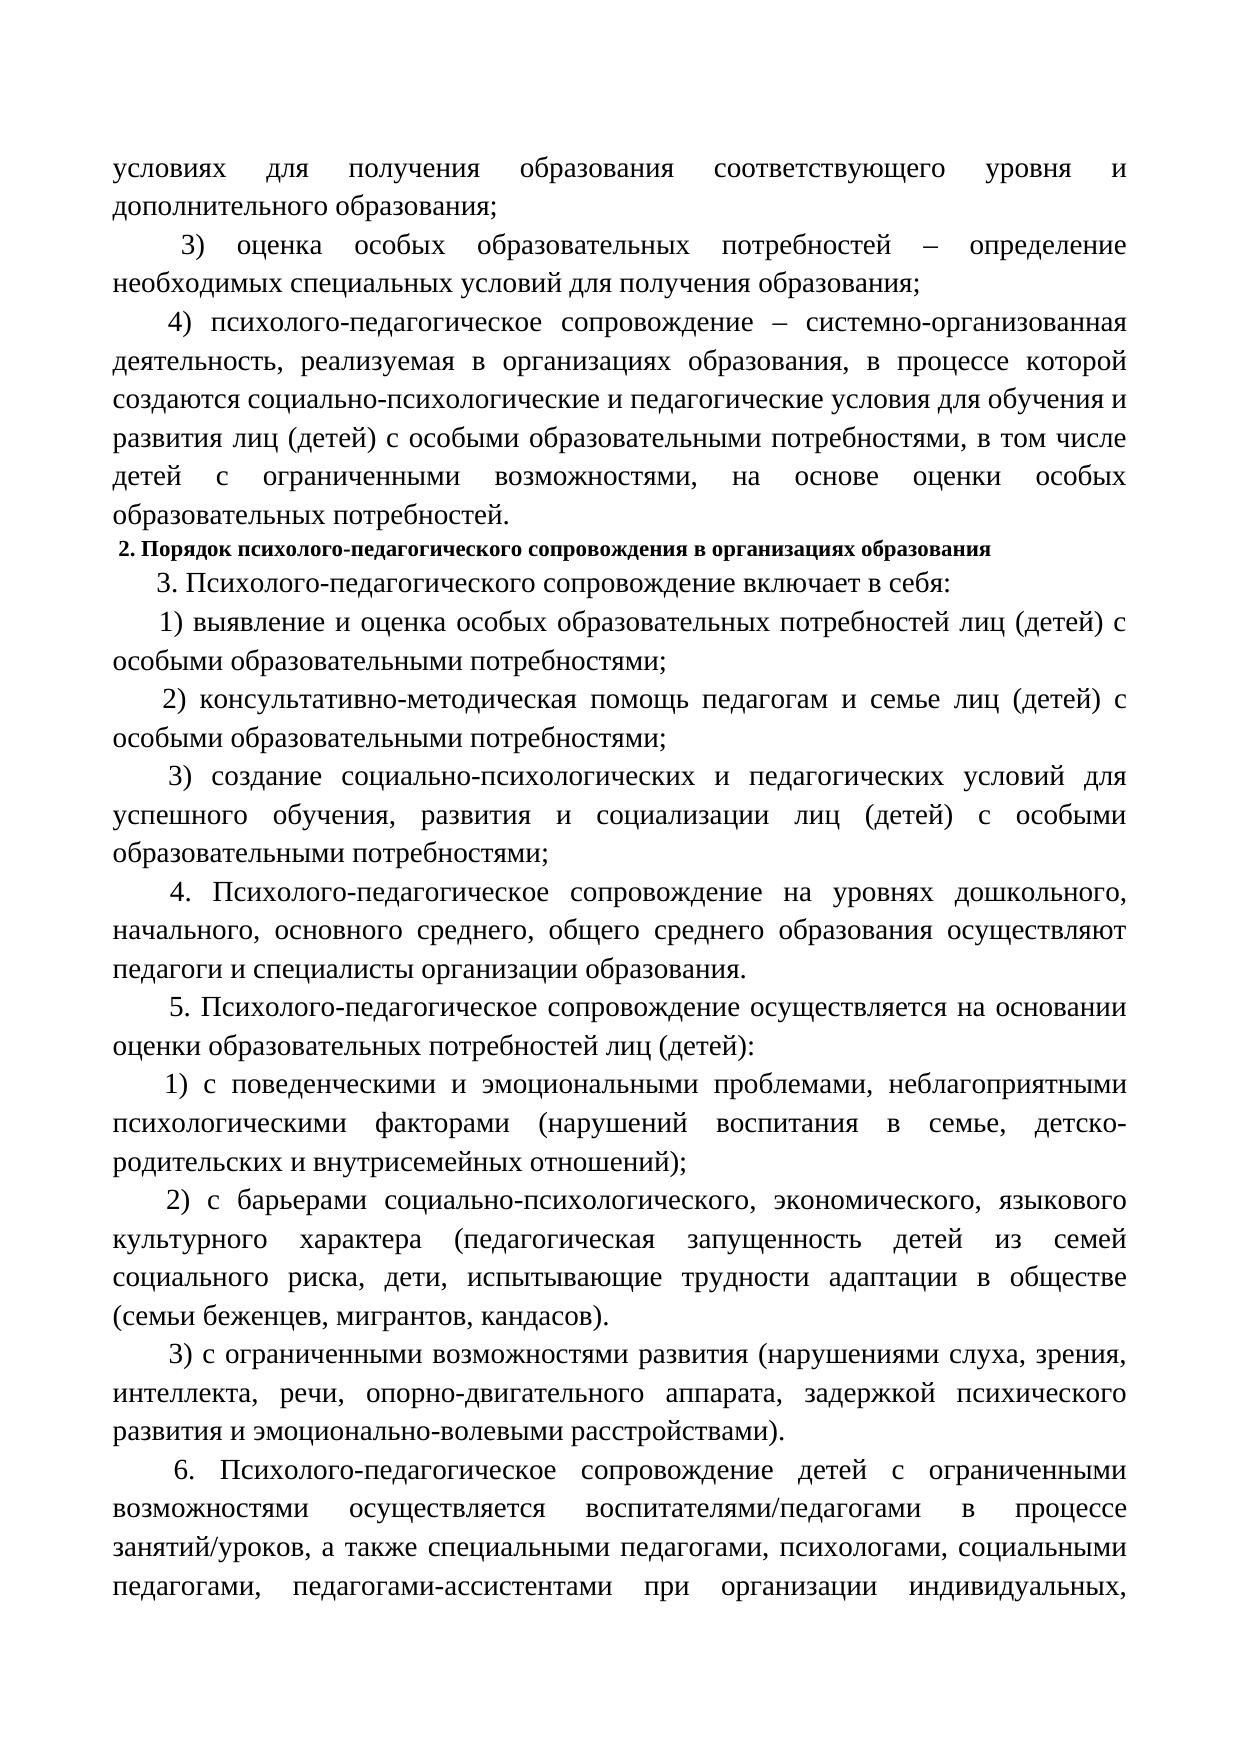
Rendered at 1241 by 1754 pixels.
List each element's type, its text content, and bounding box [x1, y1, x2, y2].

text 4. Психолого-педагогическое сопровождение на уровнях дошкольного, начального, основного среднего, общего среднего образования осуществляют педагоги и специалисты организации образования. [112, 874, 1128, 984]
text 3) с ограниченными возможностями развития (нарушениями слуха, зрения, интеллекта, речи, опорно-двигательного аппарата, задержкой психического развития и эмоционально-волевыми расстройствами). [112, 1336, 1128, 1447]
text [112, 1452, 1128, 1601]
text 2. Порядок психолого-педагогического сопровождения в организациях образования [112, 535, 1128, 562]
text 3. Психолого-педагогического сопровождение включает в себя: [112, 566, 1128, 599]
text 2) с барьерами социально-психологического, экономического, языкового культурного характера (педагогическая запущенность детей из семей социального риска, дети, испытывающие трудности адаптации в обществе (семьи беженцев, мигрантов, кандасов). [112, 1182, 1128, 1331]
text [112, 150, 1128, 222]
text 3) оценка особых образовательных потребностей – определение необходимых специальных условий для получения образования; [112, 227, 1128, 299]
text 4) психолого-педагогическое сопровождение – системно-организованная деятельность, реализуемая в организациях образования, в процессе которой создаются социально-психологические и педагогические условия для обучения и развития лиц (детей) с особыми образовательными потребностями, в том числе детей с ограниченными возможностями, на основе оценки особых образовательных потребностей. [112, 304, 1128, 530]
text 3) создание социально-психологических и педагогических условий для успешного обучения, развития и социализации лиц (детей) с особыми образовательными потребностями; [112, 758, 1128, 869]
text 1) выявление и оценка особых образовательных потребностей лиц (детей) с особыми образовательными потребностями; [112, 604, 1128, 676]
text 2) консультативно-методическая помощь педагогам и семье лиц (детей) с особыми образовательными потребностями; [112, 681, 1128, 753]
text 1) с поведенческими и эмоциональными проблемами, неблагоприятными психологическими факторами (нарушений воспитания в семье, детско-родительских и внутрисемейных отношений); [112, 1067, 1128, 1177]
text 5. Психолого-педагогическое сопровождение осуществляется на основании оценки образовательных потребностей лиц (детей): [112, 989, 1128, 1062]
